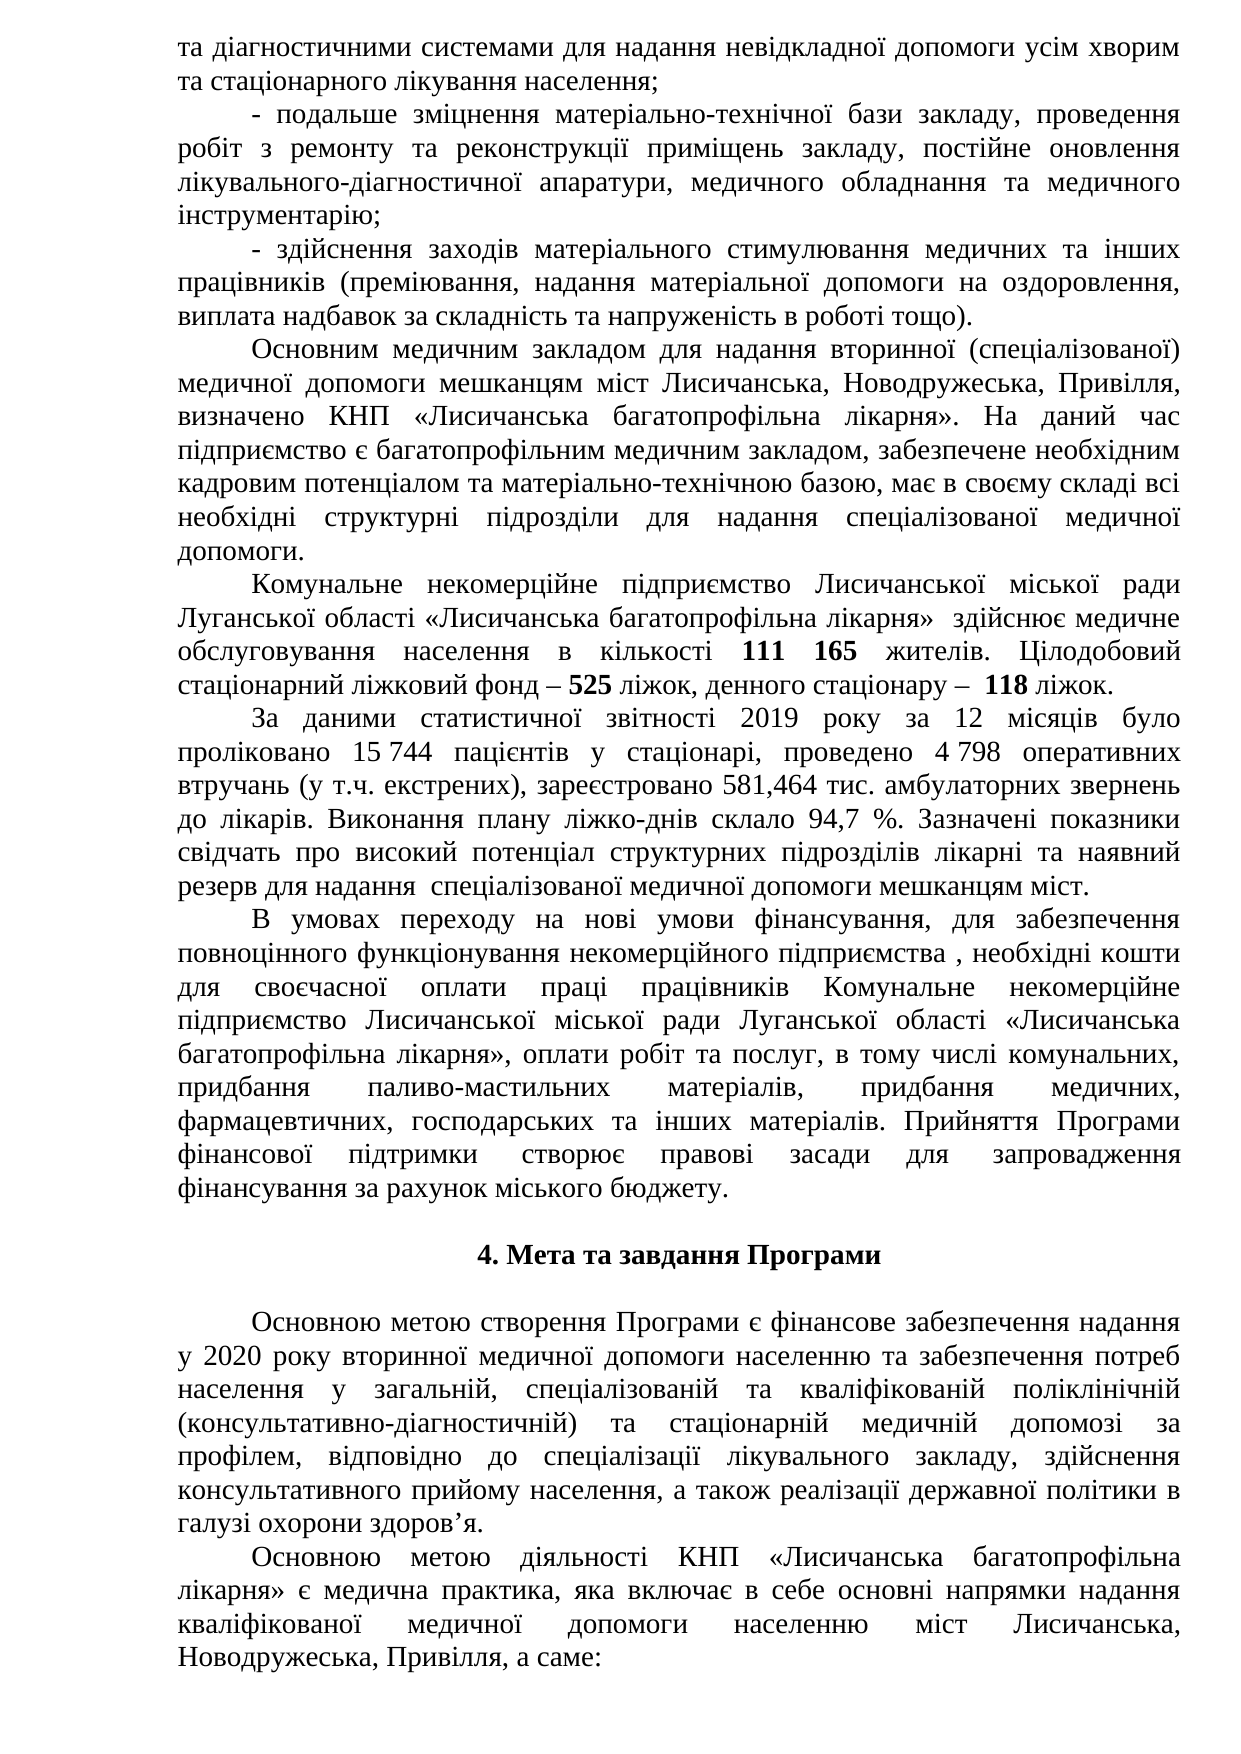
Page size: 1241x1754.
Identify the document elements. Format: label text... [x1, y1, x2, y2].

text Основною метою створення Програми є фінансове забезпечення надання у 2020 року вторинної медичної допомоги населенню та забезпечення потреб населення у загальній, спеціалізованій та кваліфікованій поліклінічній (консультативно-діагностичній) та стаціонарній медичній допомозі за профілем, відповідно до спеціалізації лікувального закладу, здійснення консультативного прийому населення, а також реалізації державної політики в галузі охорони здоров’я. [177, 1304, 1181, 1539]
text - подальше зміцнення матеріально-технічної бази закладу, проведення робіт з ремонту та реконструкції приміщень закладу, постійне оновлення лікувального-діагностичної апаратури, медичного обладнання та медичного інструментарію; [177, 97, 1181, 231]
text Основним медичним закладом для надання вторинної (спеціалізованої) медичної допомоги мешканцям міст Лисичанська, Новодружеська, Привілля, визначено КНП «Лисичанська багатопрофільна лікарня». На даний час підприємство є багатопрофільним медичним закладом, забезпечене необхідним кадровим потенціалом та матеріально-технічною базою, має в своєму складі всі необхідні структурні підрозділи для надання спеціалізованої медичної допомоги. [177, 331, 1181, 566]
text Комунальне некомерційне підприємство Лисичанської міської ради Луганської області «Лисичанська багатопрофільна лікарня» здійснює медичне обслуговування населення в кількості 111 165 жителів. Цілодобовий стаціонарний ліжковий фонд – 525 ліжок, денного стаціонару – 118 ліжок. [177, 566, 1181, 700]
text За даними статистичної звітності 2019 року за 12 місяців було проліковано 15 744 пацієнтів у стаціонарі, проведено 4 798 оперативних втручань (у т.ч. екстрених), зареєстровано 581,464 тис. амбулаторних звернень до лікарів. Виконання плану ліжко-днів склало 94,7 %. Зазначені показники свідчать про високий потенціал структурних підрозділів лікарні та наявний резерв для надання спеціалізованої медичної допомоги мешканцям міст. [177, 700, 1181, 902]
text 4. Мета та завдання Програми [177, 1237, 1181, 1271]
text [177, 29, 1181, 97]
text В умовах переходу на нові умови фінансування, для забезпечення повноцінного функціонування некомерційного підприємства , необхідні кошти для своєчасної оплати праці працівників Комунальне некомерційне підприємство Лисичанської міської ради Луганської області «Лисичанська багатопрофільна лікарня», оплати робіт та послуг, в тому числі комунальних, придбання паливо-мастильних матеріалів, придбання медичних, фармацевтичних, господарських та інших матеріалів. Прийняття Програми фінансової підтримки створює правові засади для запровадження фінансування за рахунок міського бюджету. [177, 902, 1181, 1203]
text - здійснення заходів матеріального стимулювання медичних та інших працівників (преміювання, надання матеріальної допомоги на оздоровлення, виплата надбавок за складність та напруженість в роботі тощо). [177, 231, 1181, 331]
text Основною метою діяльності КНП «Лисичанська багатопрофільна лікарня» є медична практика, яка включає в себе основні напрямки надання кваліфікованої медичної допомоги населенню міст Лисичанська, Новодружеська, Привілля, а саме: [177, 1539, 1181, 1673]
